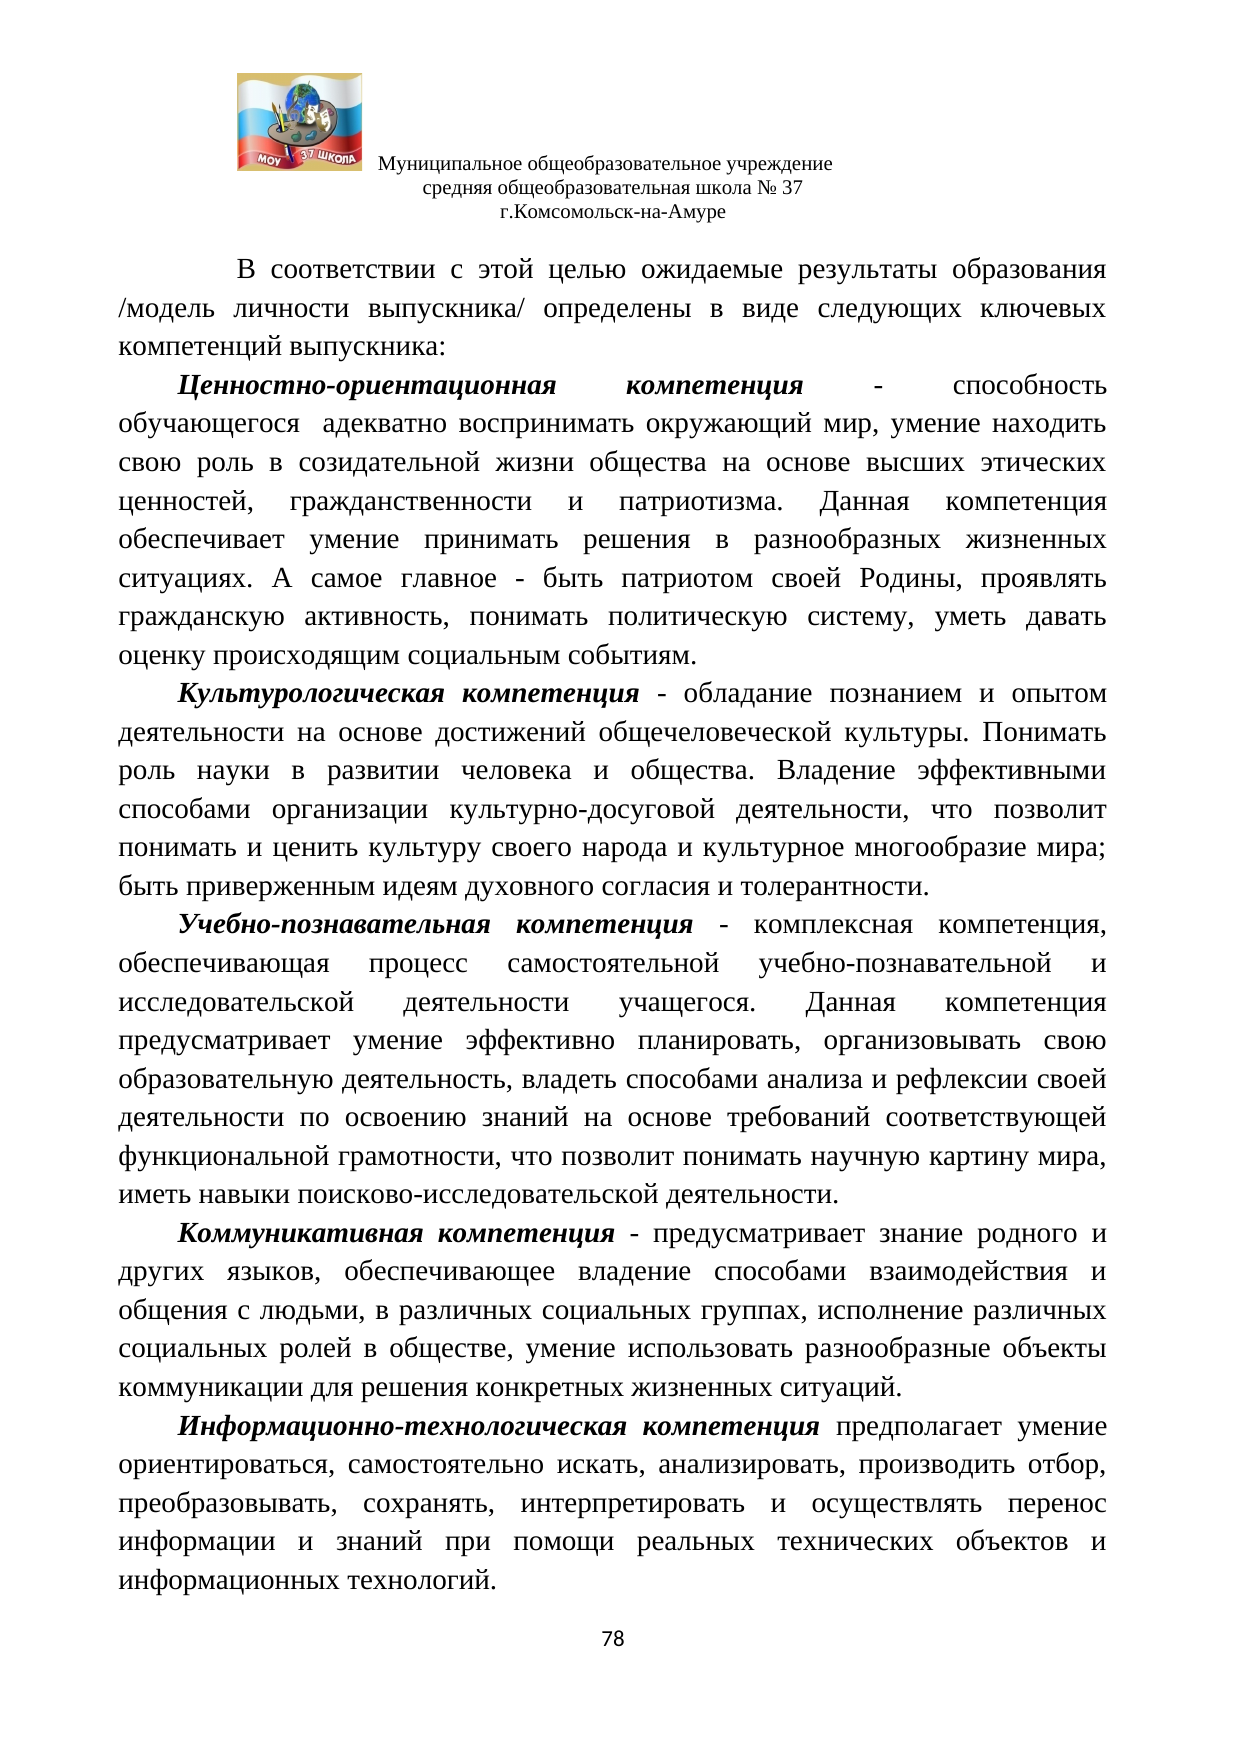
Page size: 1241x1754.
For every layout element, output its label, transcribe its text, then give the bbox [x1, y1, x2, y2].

text В соответствии с этой целью ожидаемые результаты образования /модель личности выпускника/ определены в виде следующих ключевых компетенций выпускника: [118, 251, 1107, 362]
text Коммуникативная компетенция - предусматривает знание родного и других языков, обеспечивающее владение способами взаимодействия и общения с людьми, в различных социальных группах, исполнение различных социальных ролей в обществе, умение использовать разнообразные объекты коммуникации для решения конкретных жизненных ситуаций. [118, 1215, 1107, 1403]
text Культурологическая компетенция - обладание познанием и опытом деятельности на основе достижений общечеловеческой культуры. Понимать роль науки в развитии человека и общества. Владение эффективными способами организации культурно-досуговой деятельности, что позволит понимать и ценить культуру своего народа и культурное многообразие мира; быть приверженным идеям духовного согласия и толерантности. [118, 675, 1107, 902]
text Учебно-познавательная компетенция - комплексная компетенция, обеспечивающая процесс самостоятельной учебно-познавательной и исследовательской деятельности учащегося. Данная компетенция предусматривает умение эффективно планировать, организовывать свою образовательную деятельность, владеть способами анализа и рефлексии своей деятельности по освоению знаний на основе требований соответствующей функциональной грамотности, что позволит понимать научную картину мира, иметь навыки поисково-исследовательской деятельности. [118, 907, 1107, 1210]
text Ценностно-ориентационная компетенция - способность обучающегося адекватно воспринимать окружающий мир, умение находить свою роль в созидательной жизни общества на основе высших этических ценностей, гражданственности и патриотизма. Данная компетенция обеспечивает умение принимать решения в разнообразных жизненных ситуациях. А самое главное - быть патриотом своей Родины, проявлять гражданскую активность, понимать политическую систему, уметь давать оценку происходящим социальным событиям. [118, 367, 1107, 670]
text Информационно-технологическая компетенция предполагает умение ориентироваться, самостоятельно искать, анализировать, производить отбор, преобразовывать, сохранять, интерпретировать и осуществлять перенос информации и знаний при помощи реальных технических объектов и информационных технологий. [118, 1408, 1107, 1595]
picture [237, 73, 363, 171]
